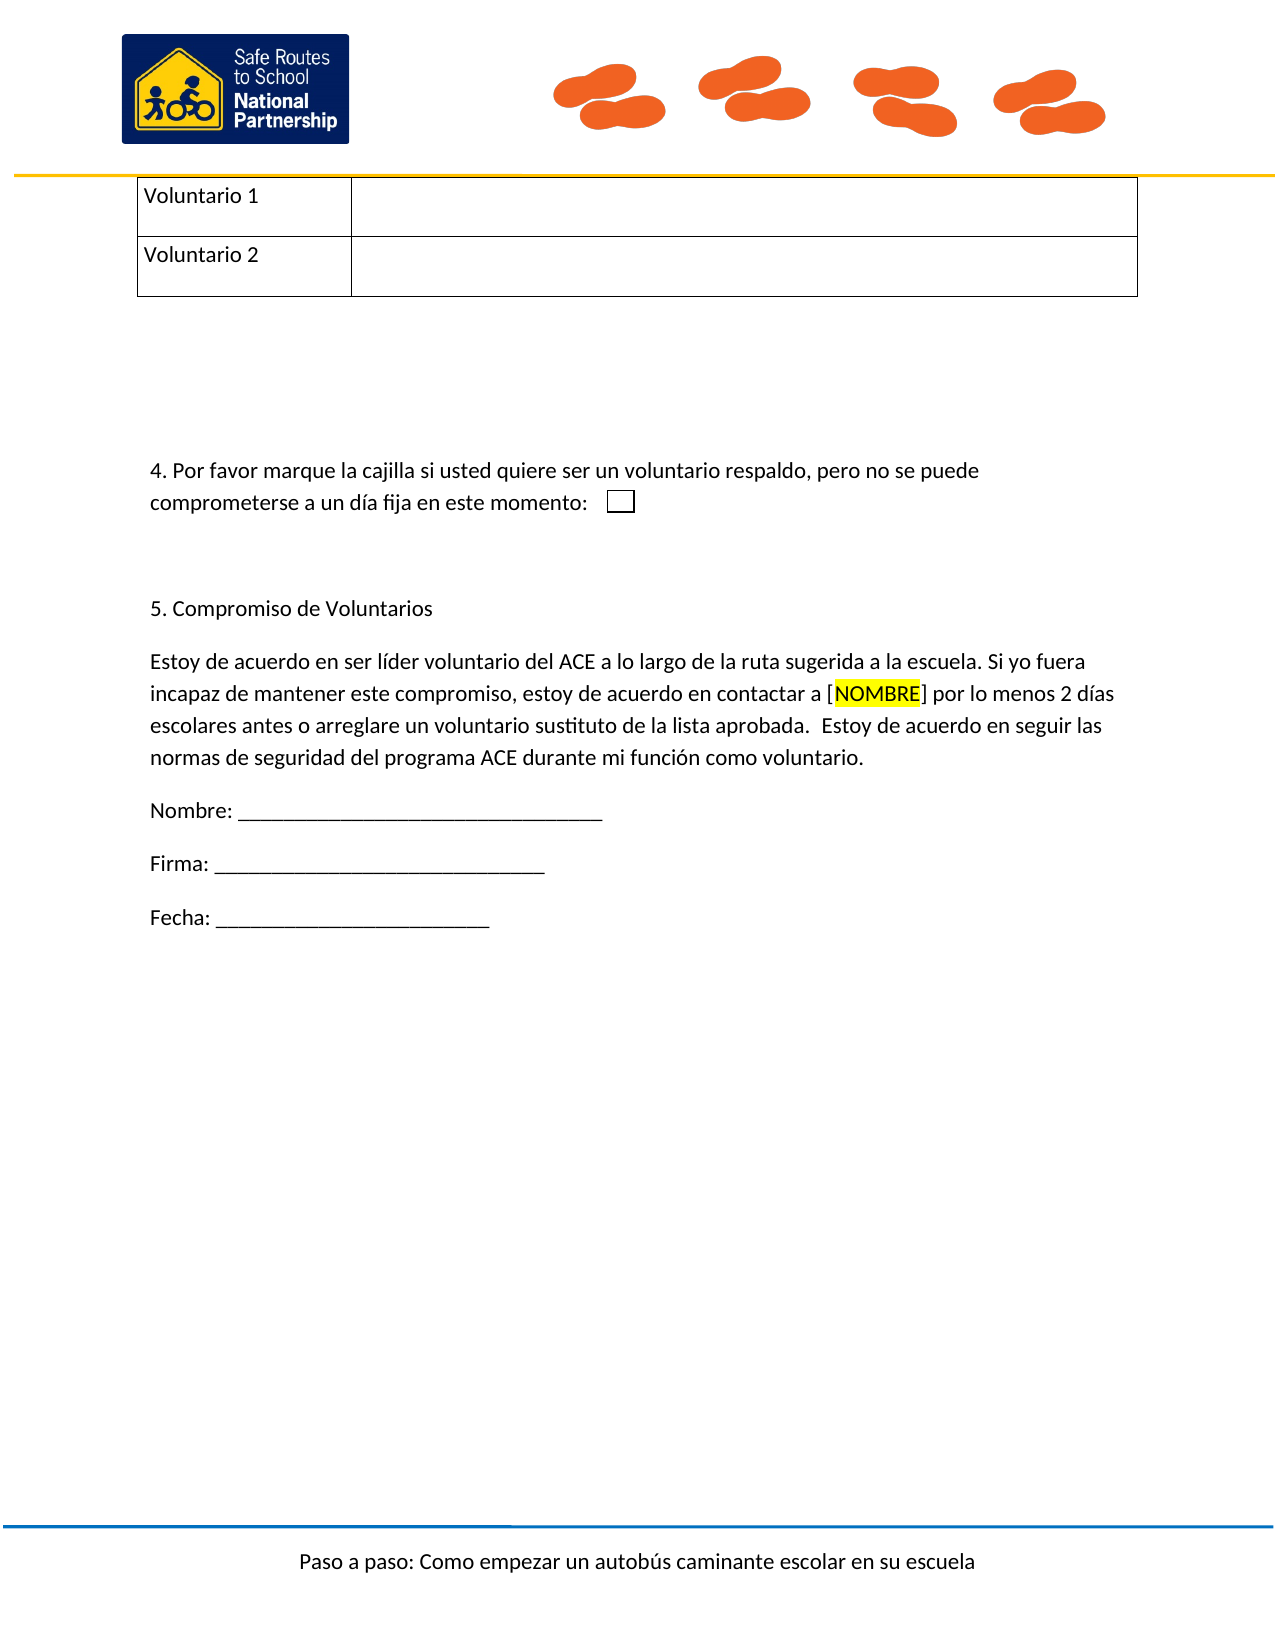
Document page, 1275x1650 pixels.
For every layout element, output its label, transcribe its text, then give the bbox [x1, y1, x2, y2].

table_cell Voluntario 2 [138, 237, 351, 296]
table_cell [352, 178, 1137, 236]
text 4. Por favor marque la cajilla si usted quiere ser un voluntario respaldo, pero no se puede comprometerse a un día fija en este momento: [150, 456, 1125, 516]
picture [541, 43, 676, 152]
text Firma: _____________________________ [150, 849, 1125, 878]
text Estoy de acuerdo en ser líder voluntario del ACE a lo largo de la ruta sugerida a la escuela. Si yo fuera incapaz de mantener este compromiso, estoy de acuerdo en contactar a [NOMBRE] por lo menos 2 días escolares antes o arreglare un voluntario sustituto de la lista aprobada. Estoy de acuerdo en seguir las normas de seguridad del programa ACE durante mi función como voluntario. [150, 647, 1125, 772]
picture [121, 34, 350, 144]
text Nombre: ________________________________ [150, 797, 1125, 824]
picture [686, 35, 821, 144]
table_cell [352, 237, 1137, 296]
text 5. Compromiso de Voluntarios [150, 594, 1125, 622]
table_cell Voluntario 1 [138, 178, 351, 236]
picture [839, 44, 972, 151]
text Fecha: ________________________ [150, 903, 1125, 931]
picture [981, 49, 1116, 157]
